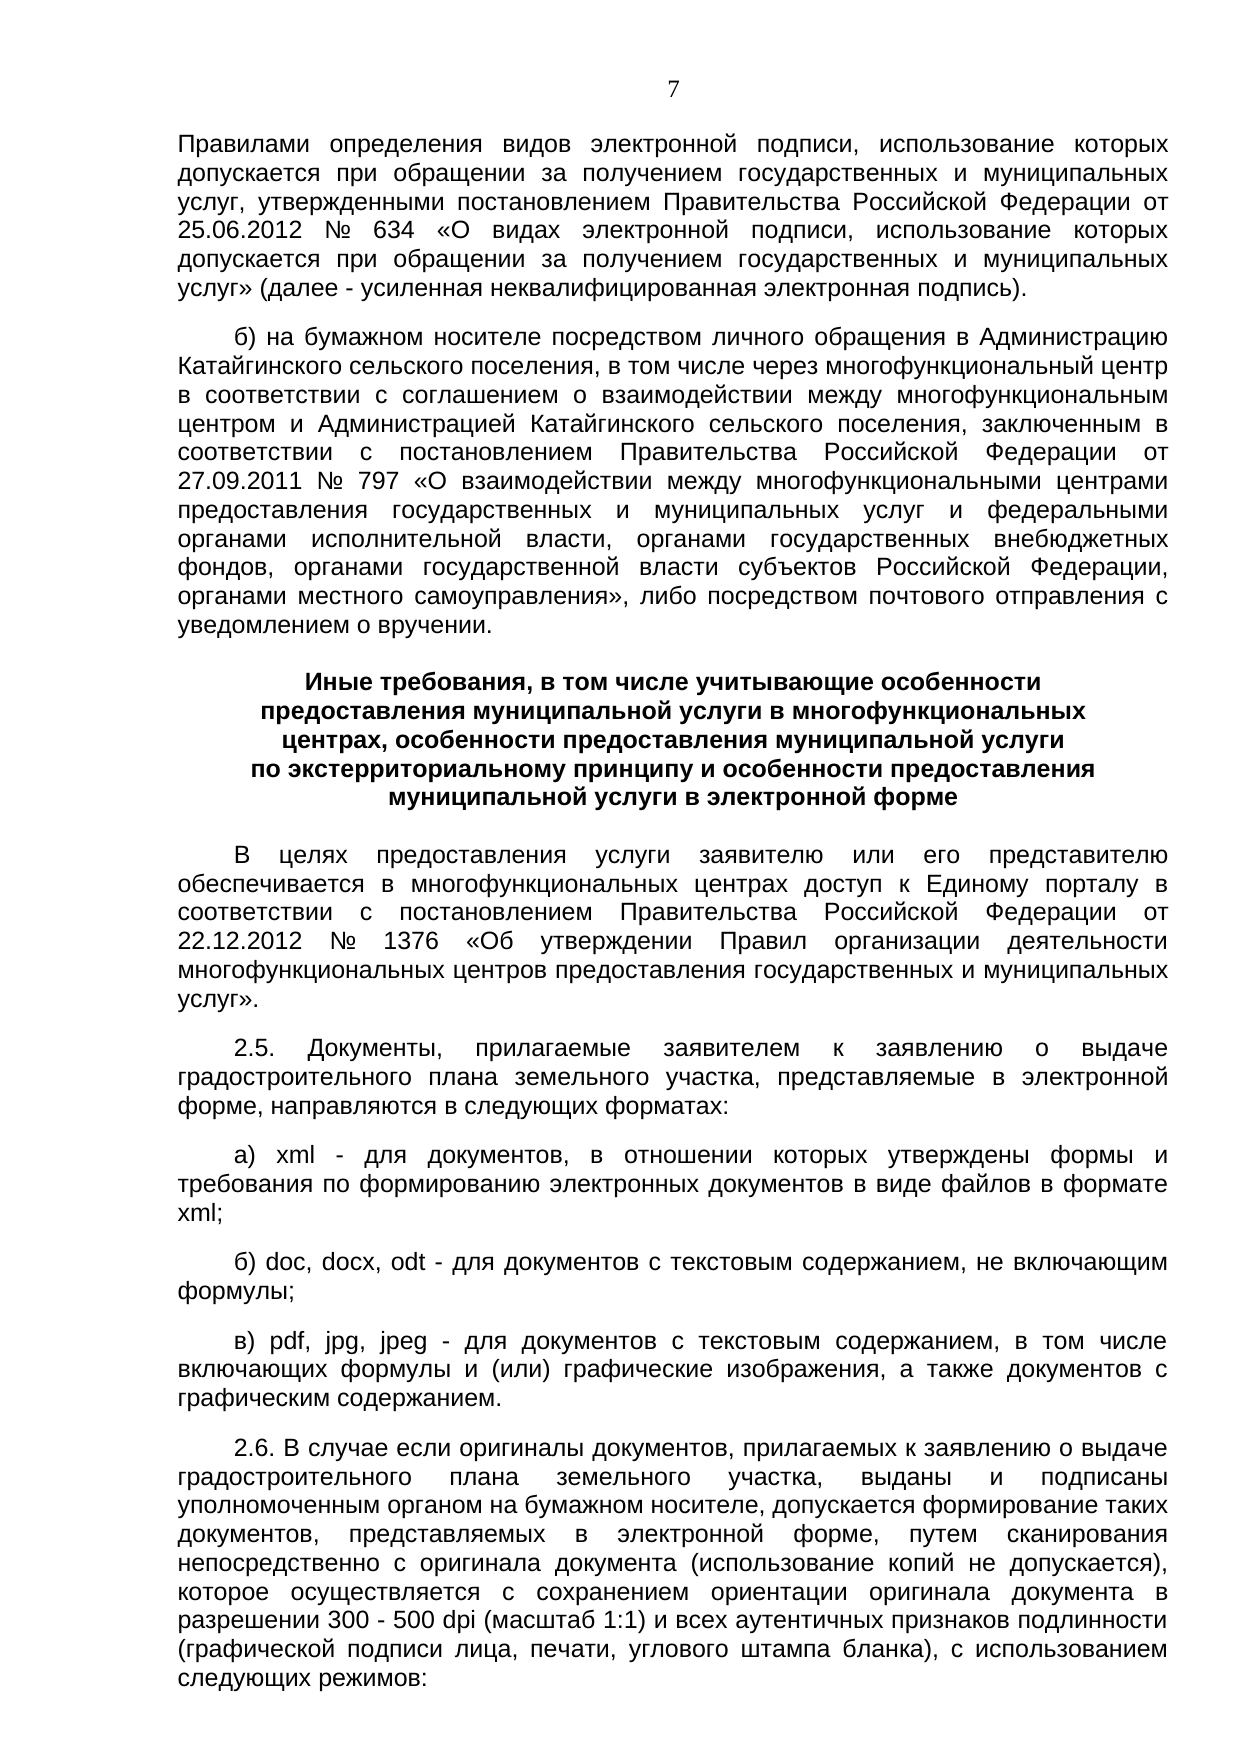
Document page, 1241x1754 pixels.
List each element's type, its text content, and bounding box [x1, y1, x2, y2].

title центрах, особенности предоставления муниципальной услуги [177, 725, 1169, 753]
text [177, 129, 1169, 301]
title Иные требования, в том числе учитывающие особенности [177, 667, 1169, 696]
text в) pdf, jpg, jpeg - для документов с текстовым содержанием, в том числе включающих формулы и (или) графические изображения, а также документов с графическим содержанием. [177, 1326, 1169, 1412]
title муниципальной услуги в электронной форме [177, 782, 1169, 811]
text б) на бумажном носителе посредством личного обращения в Администрацию Катайгинского сельского поселения, в том числе через многофункциональный центр в соответствии с соглашением о взаимодействии между многофункциональным центром и Администрацией Катайгинского сельского поселения, заключенным в соответствии с постановлением Правительства Российской Федерации от 27.09.2011 № 797 «О взаимодействии между многофункциональными центрами предоставления государственных и муниципальных услуг и федеральными органами исполнительной власти, органами государственных внебюджетных фондов, органами государственной власти субъектов Российской Федерации, органами местного самоуправления», либо посредством почтового отправления с уведомлением о вручении. [177, 322, 1169, 638]
text 2.6. В случае если оригиналы документов, прилагаемых к заявлению о выдаче градостроительного плана земельного участка, выданы и подписаны уполномоченным органом на бумажном носителе, допускается формирование таких документов, представляемых в электронной форме, путем сканирования непосредственно с оригинала документа (использование копий не допускается), которое осуществляется с сохранением ориентации оригинала документа в разрешении 300 - 500 dpi (масштаб 1:1) и всех аутентичных признаков подлинности (графической подписи лица, печати, углового штампа бланка), с использованием следующих режимов: [177, 1433, 1169, 1691]
text а) xml - для документов, в отношении которых утверждены формы и требования по формированию электронных документов в виде файлов в формате xml; [177, 1140, 1169, 1226]
title по экстерриториальному принципу и особенности предоставления [177, 753, 1169, 782]
text 2.5. Документы, прилагаемые заявителем к заявлению о выдаче градостроительного плана земельного участка, представляемые в электронной форме, направляются в следующих форматах: [177, 1033, 1169, 1119]
text В целях предоставления услуги заявителю или его представителю обеспечивается в многофункциональных центрах доступ к Единому порталу в соответствии с постановлением Правительства Российской Федерации от 22.12.2012 № 1376 «Об утверждении Правил организации деятельности многофункциональных центров предоставления государственных и муниципальных услуг». [177, 840, 1169, 1012]
title предоставления муниципальной услуги в многофункциональных [177, 696, 1169, 725]
text б) doc, docx, odt - для документов с текстовым содержанием, не включающим формулы; [177, 1247, 1169, 1305]
